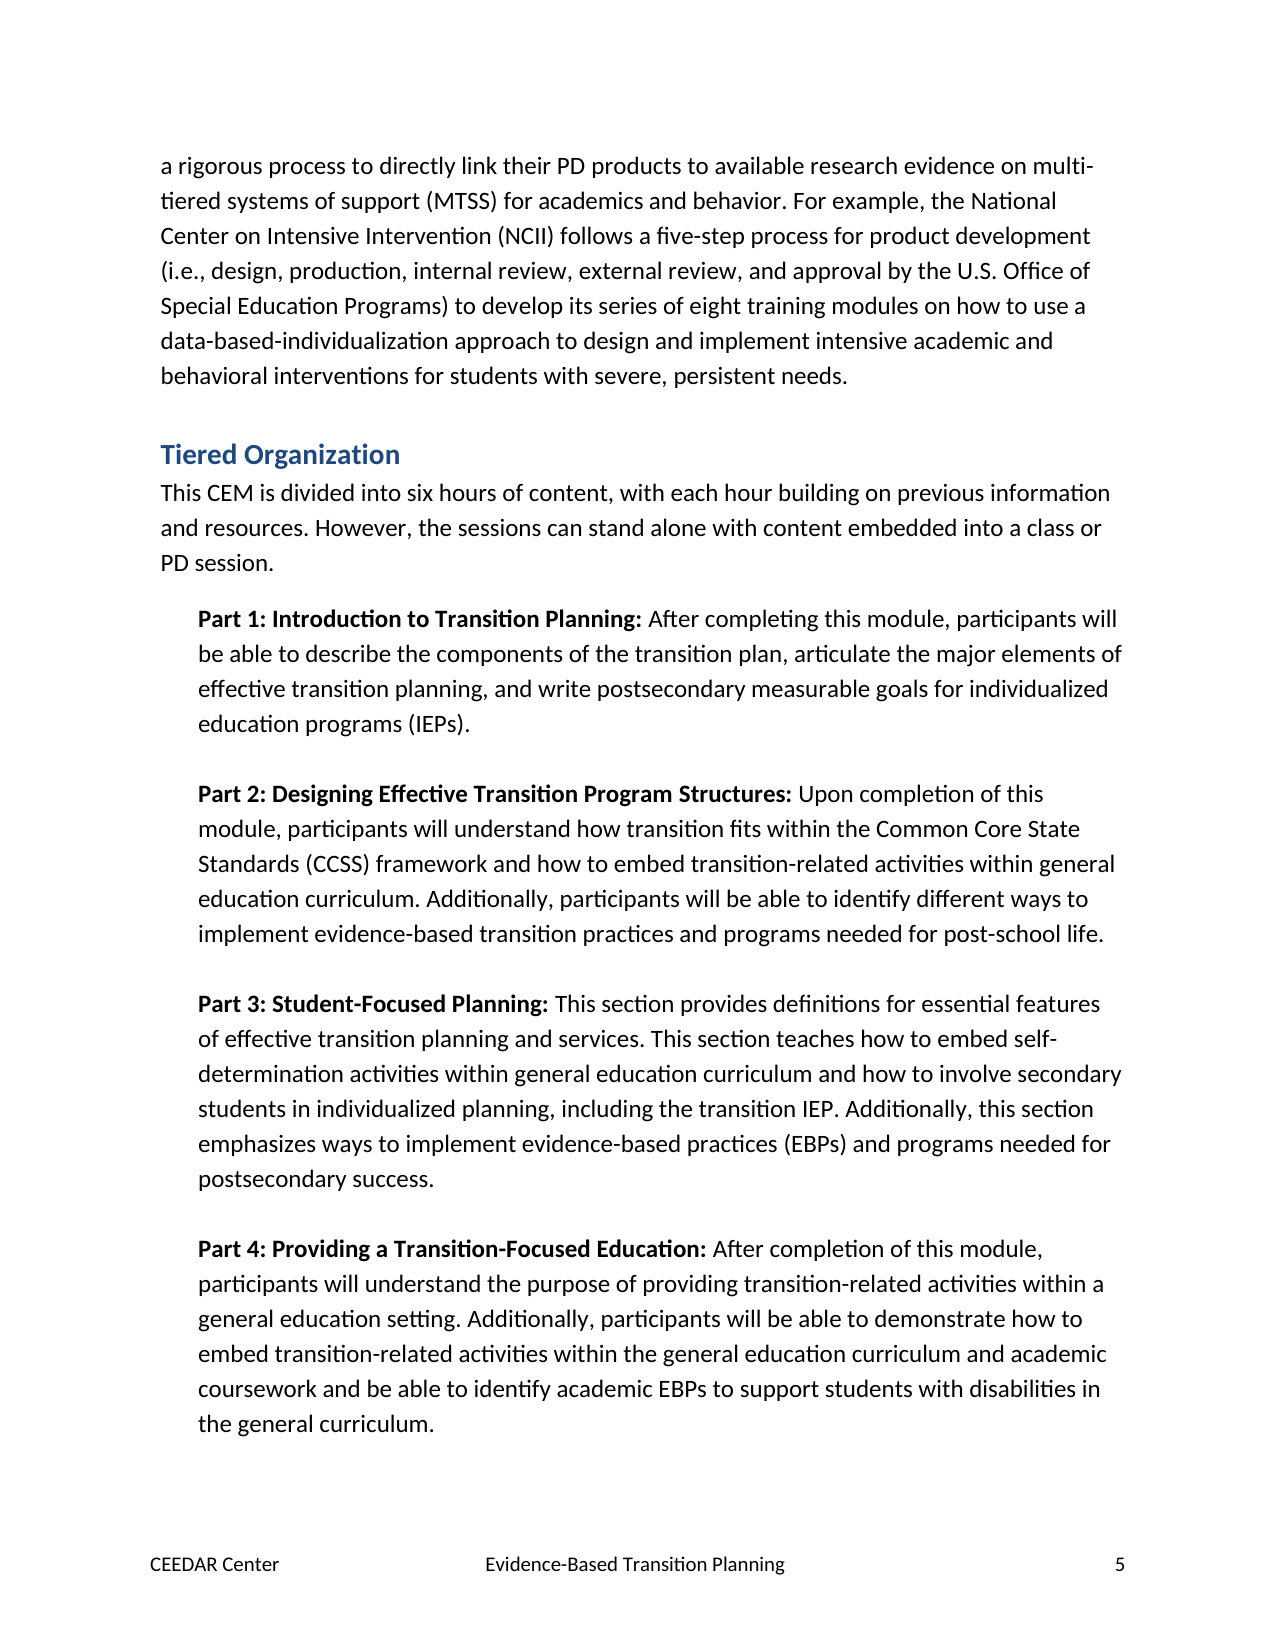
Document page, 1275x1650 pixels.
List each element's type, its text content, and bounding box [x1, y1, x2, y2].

text This CEM is divided into six hours of content, with each hour building on previous information and resources. However, the sessions can stand alone with content embedded into a class or PD session. [160, 477, 1125, 578]
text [160, 150, 1109, 391]
text Part 1: Introduction to Transition Planning: After completing this module, participants will be able to describe the components of the transition plan, articulate the major elements of effective transition planning, and write postsecondary measurable goals for individualized education programs (IEPs). [198, 603, 1125, 739]
text Part 4: Providing a Transition-Focused Education: After completion of this module, participants will understand the purpose of providing transition-related activities within a general education setting. Additionally, participants will be able to demonstrate how to embed transition-related activities within the general education curriculum and academic coursework and be able to identify academic EBPs to support students with disabilities in the general curriculum. [198, 1233, 1125, 1439]
text Part 3: Student-Focused Planning: This section provides definitions for essential features of effective transition planning and services. This section teaches how to embed self-determination activities within general education curriculum and how to involve secondary students in individualized planning, including the transition IEP. Additionally, this section emphasizes ways to implement evidence-based practices (EBPs) and programs needed for postsecondary success. [198, 988, 1125, 1194]
subtitle Tiered Organization [160, 436, 1125, 472]
text Part 2: Designing Effective Transition Program Structures: Upon completion of this module, participants will understand how transition fits within the Common Core State Standards (CCSS) framework and how to embed transition-related activities within general education curriculum. Additionally, participants will be able to identify different ways to implement evidence-based transition practices and programs needed for post-school life. [198, 778, 1125, 949]
